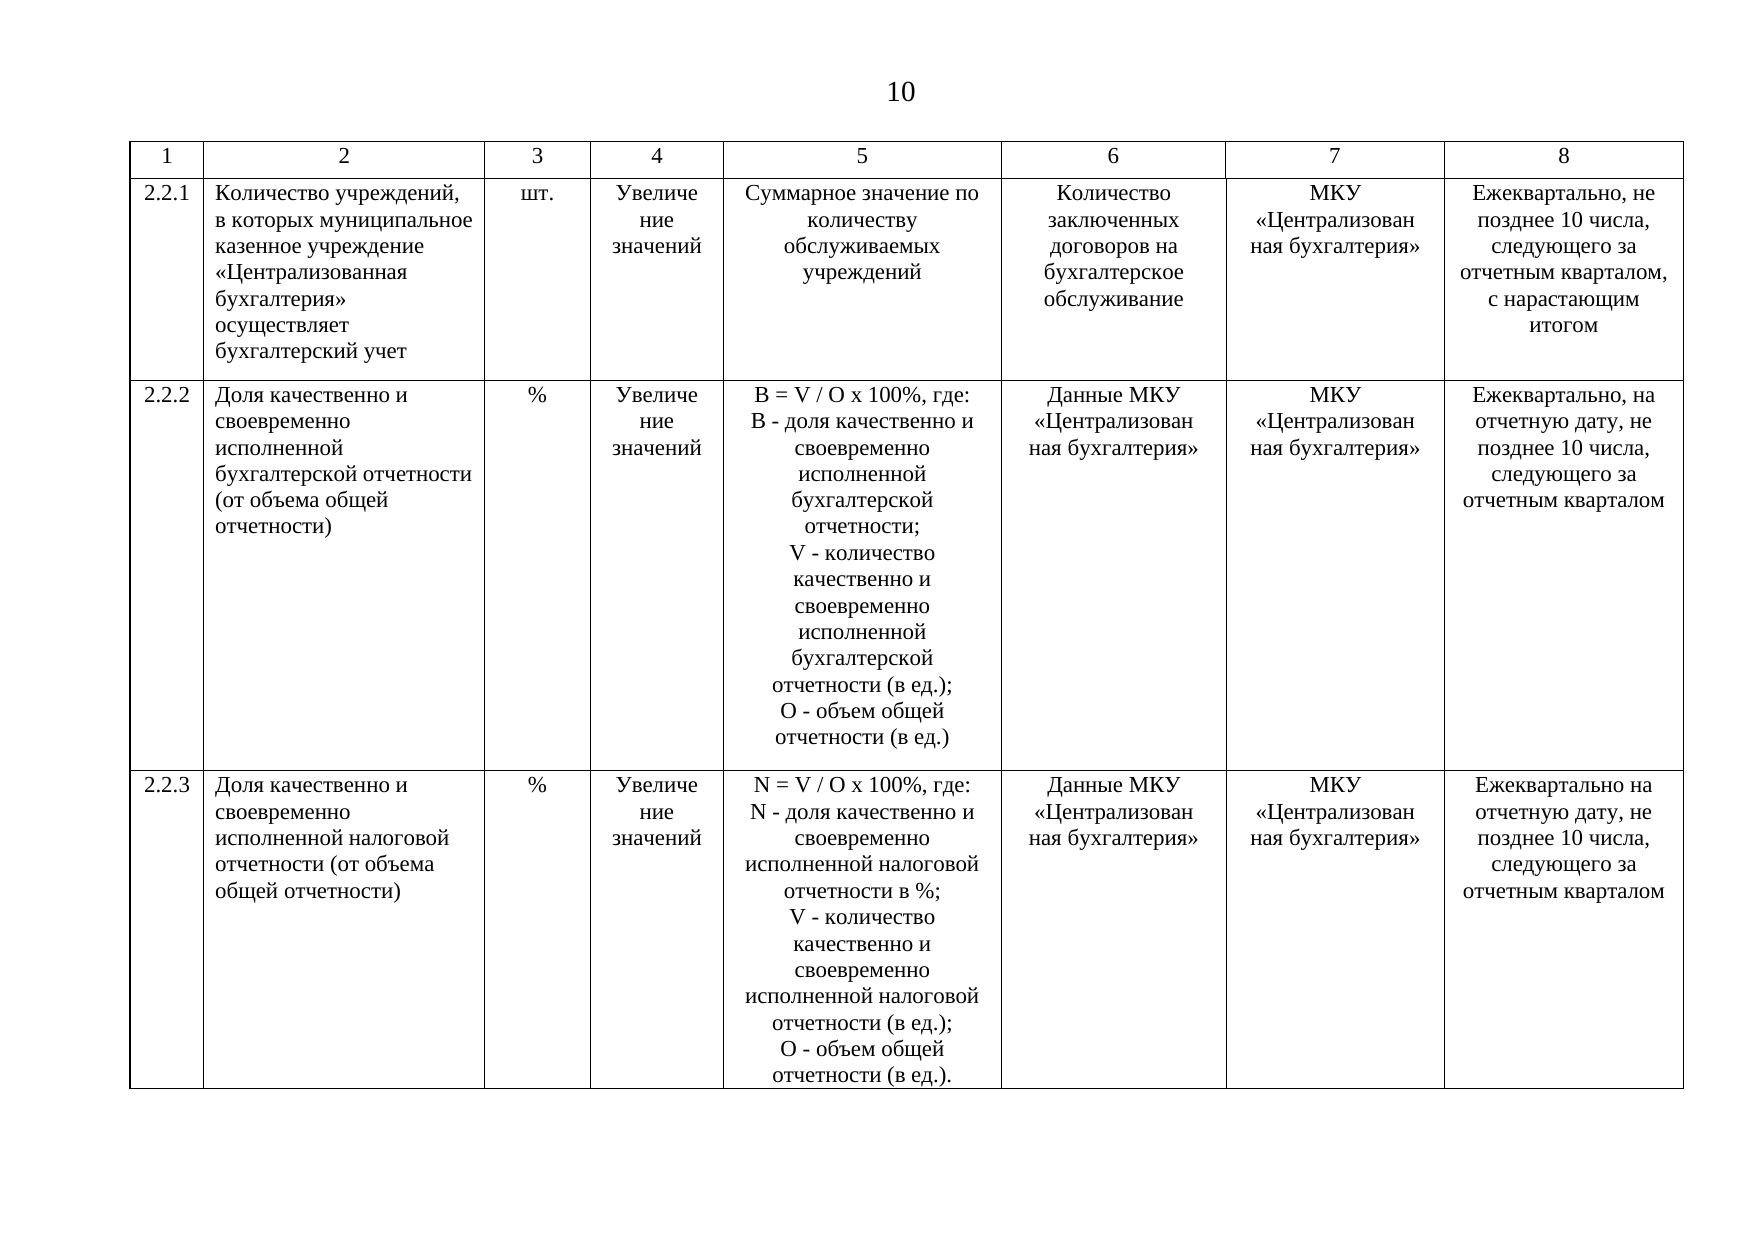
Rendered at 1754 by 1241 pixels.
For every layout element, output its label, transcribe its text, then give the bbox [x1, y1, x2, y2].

table_header 5 [724, 142, 1001, 178]
table_cell Данные МКУ «Централизован ная бухгалтерия» [1002, 381, 1226, 770]
table_cell Доля качественно и своевременно исполненной налоговой отчетности (от объема общей отчетности) [204, 771, 484, 1088]
table_cell Увеличе ние значений [591, 179, 723, 380]
table_cell МКУ «Централизован ная бухгалтерия» [1227, 771, 1444, 1088]
table_cell Доля качественно и своевременно исполненной бухгалтерской отчетности (от объема общей отчетности) [204, 381, 484, 770]
table_header 7 [1226, 142, 1444, 178]
table_header 6 [1002, 142, 1225, 178]
table_header 8 [1445, 142, 1683, 178]
table_cell шт. [485, 179, 590, 380]
table_cell % [485, 381, 590, 770]
table_cell Количество учреждений, в которых муниципальное казенное учреждение «Централизованная бухгалтерия» осуществляет бухгалтерский учет [204, 179, 484, 380]
table_cell B = V / О x 100%, где: B - доля качественно и своевременно исполненной бухгалтерской отчетности; V - количество качественно и своевременно исполненной бухгалтерской отчетности (в ед.); О - объем общей отчетности (в ед.) [724, 381, 1001, 770]
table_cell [1445, 771, 1683, 1088]
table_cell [1002, 771, 1226, 1088]
table_cell Увеличе ние значений [591, 381, 723, 770]
table_cell Увеличе ние значений [591, 771, 723, 1088]
table_header 4 [591, 142, 723, 178]
table_header 1 [131, 142, 203, 178]
table_cell % [485, 771, 590, 1088]
table_cell 2.2.3 [131, 771, 203, 1088]
table_cell Ежеквартально, на отчетную дату, не позднее 10 числа, следующего за отчетным кварталом [1445, 381, 1683, 770]
table_header 2 [204, 142, 484, 178]
table_cell 2.2.1 [131, 179, 203, 380]
table_cell МКУ «Централизован ная бухгалтерия» [1227, 381, 1444, 770]
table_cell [1445, 179, 1683, 380]
table_cell МКУ «Централизован ная бухгалтерия» [1227, 179, 1444, 380]
table_cell Суммарное значение по количеству обслуживаемых учреждений [724, 179, 1001, 380]
table_cell Количество заключенных договоров на бухгалтерское обслуживание [1002, 179, 1226, 380]
table_cell 2.2.2 [131, 381, 203, 770]
table_header 3 [485, 142, 590, 178]
table_cell N = V / О x 100%, где: N - доля качественно и своевременно исполненной налоговой отчетности в %; V - количество качественно и своевременно исполненной налоговой отчетности (в ед.); О - объем общей отчетности (в ед.). [724, 771, 1001, 1088]
